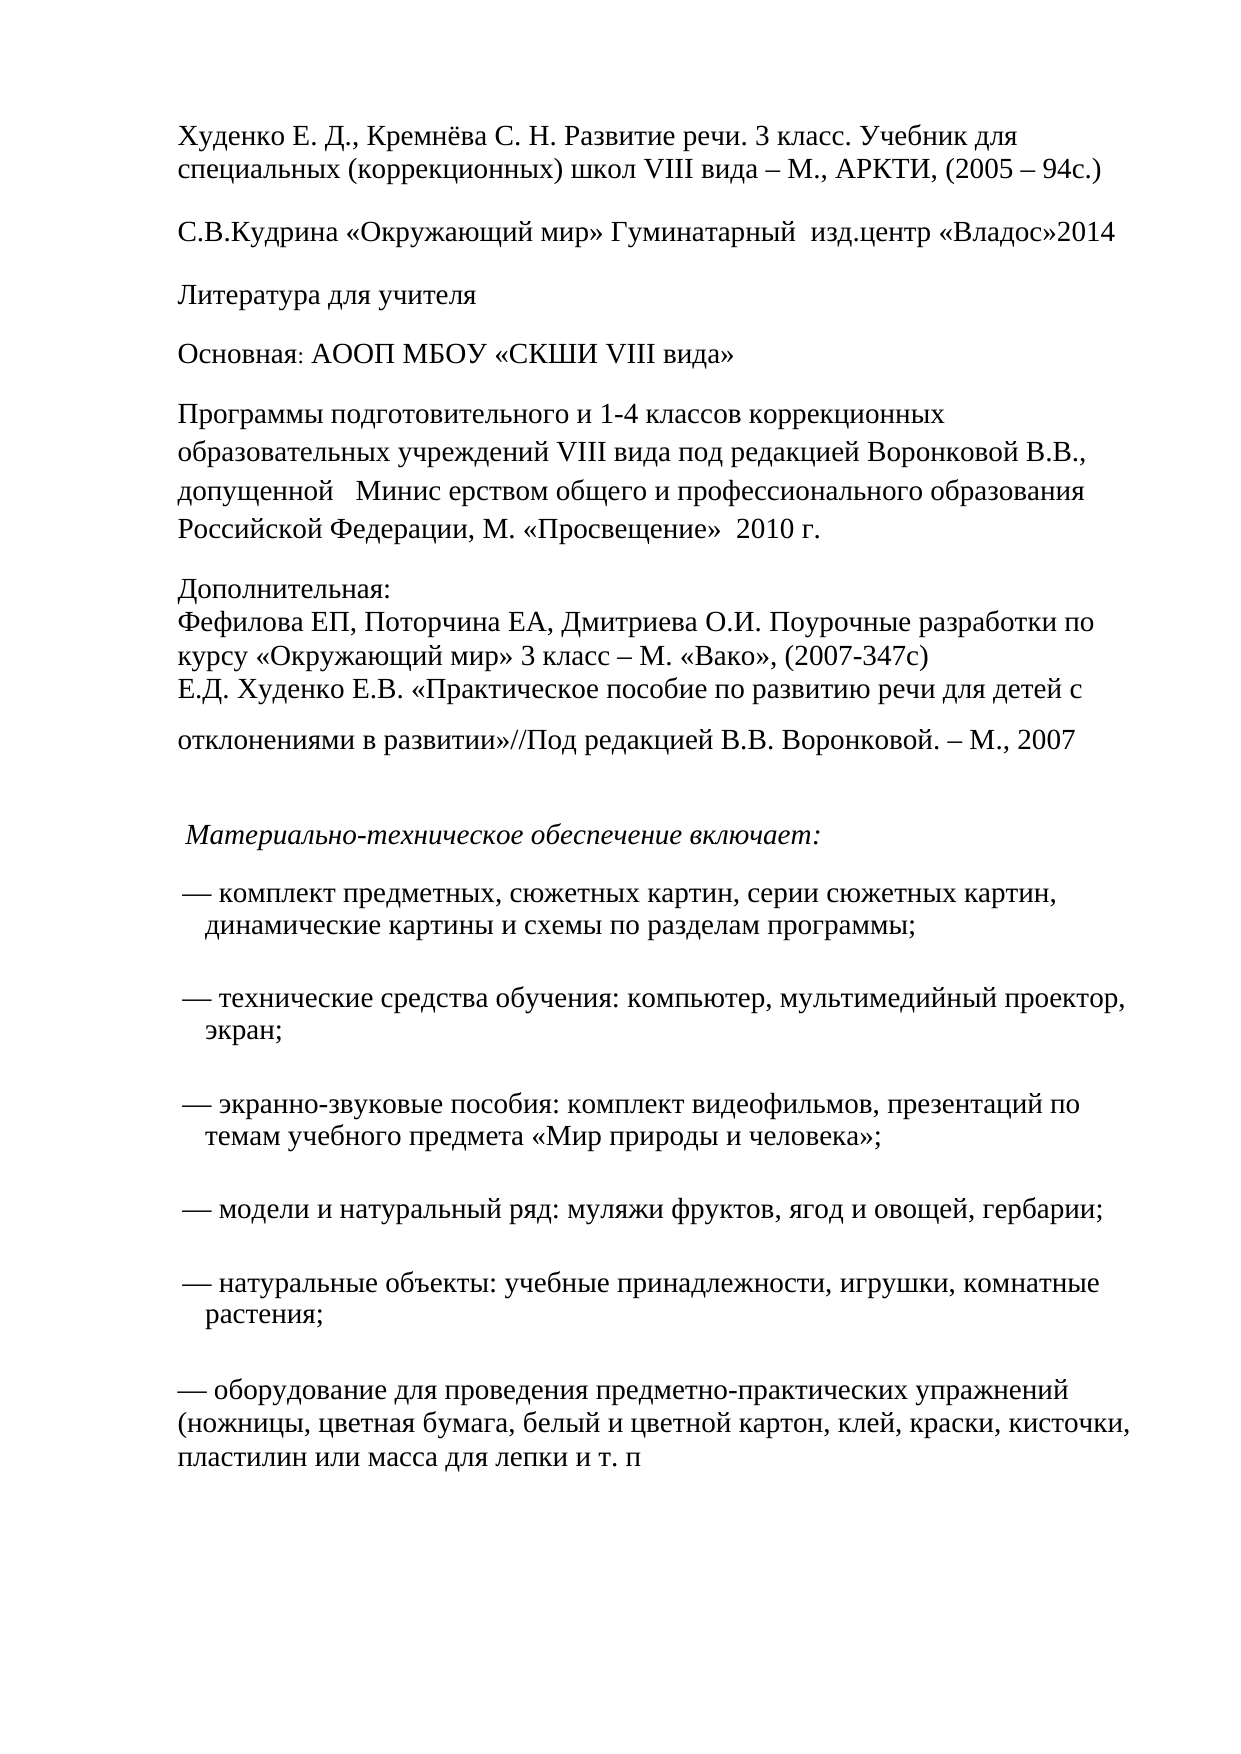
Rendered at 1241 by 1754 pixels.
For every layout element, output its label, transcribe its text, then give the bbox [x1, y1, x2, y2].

text — комплект предметных, сюжетных картин, серии сюжетных картин, динамические картины и схемы по разделам программы; [182, 877, 1152, 940]
text — экранно-звуковые пособия: комплект видеофильмов, презентаций по темам учебного предмета «Мир природы и человека»; [182, 1088, 1152, 1151]
text — модели и натуральный ряд: муляжи фруктов, ягод и овощей, гербарии; [182, 1193, 1152, 1225]
text Программы подготовительного и 1-4 классов коррекционных образовательных учреждений VIII вида под редакцией Воронковой В.В., допущенной Минис ерством общего и профессионального образования Российской Федерации, М. «Просвещение» . [177, 396, 1152, 545]
text Литература для учителя [177, 277, 1152, 311]
text Материально-техническое обеспечение включает: [178, 817, 1152, 851]
text Основная: АООП МБОУ «СКШИ VIII вида» [177, 336, 1152, 370]
text — технические средства обучения: компьютер, мультимедийный проектор, экран; [182, 982, 1152, 1046]
text — натуральные объекты: учебные принадлежности, игрушки, комнатные растения; [182, 1267, 1152, 1330]
text — оборудование для проведения предметно-практических упражнений (ножницы, цветная бумага, белый и цветной картон, клей, краски, кисточки, пластилин или масса для лепки и т. п [177, 1372, 1152, 1473]
text Худенко Е. Д., Кремнёва С. Н. Развитие речи. 3 класс. Учебник для специальных (коррекционных) школ VIII вида – М., АРКТИ, (2005 – 94с.) [177, 118, 1152, 185]
text С.В.Кудрина «Окружающий мир» Гуминатарный изд.центр «Владос»2014 [177, 214, 1152, 248]
text Фефилова ЕП, Поторчина ЕА, Дмитриева О.И. Поурочные разработки по курсу «Окружающий мир» 3 класс – М. «Вако», (2007-347с) [177, 604, 1152, 671]
text Дополнительная: [177, 571, 1152, 604]
text Е.Д. Худенко Е.В. «Практическое пособие по развитию речи для детей с отклонениями в развитии»//Под редакцией В.В. Воронковой. – М., 2007 [177, 671, 1152, 755]
